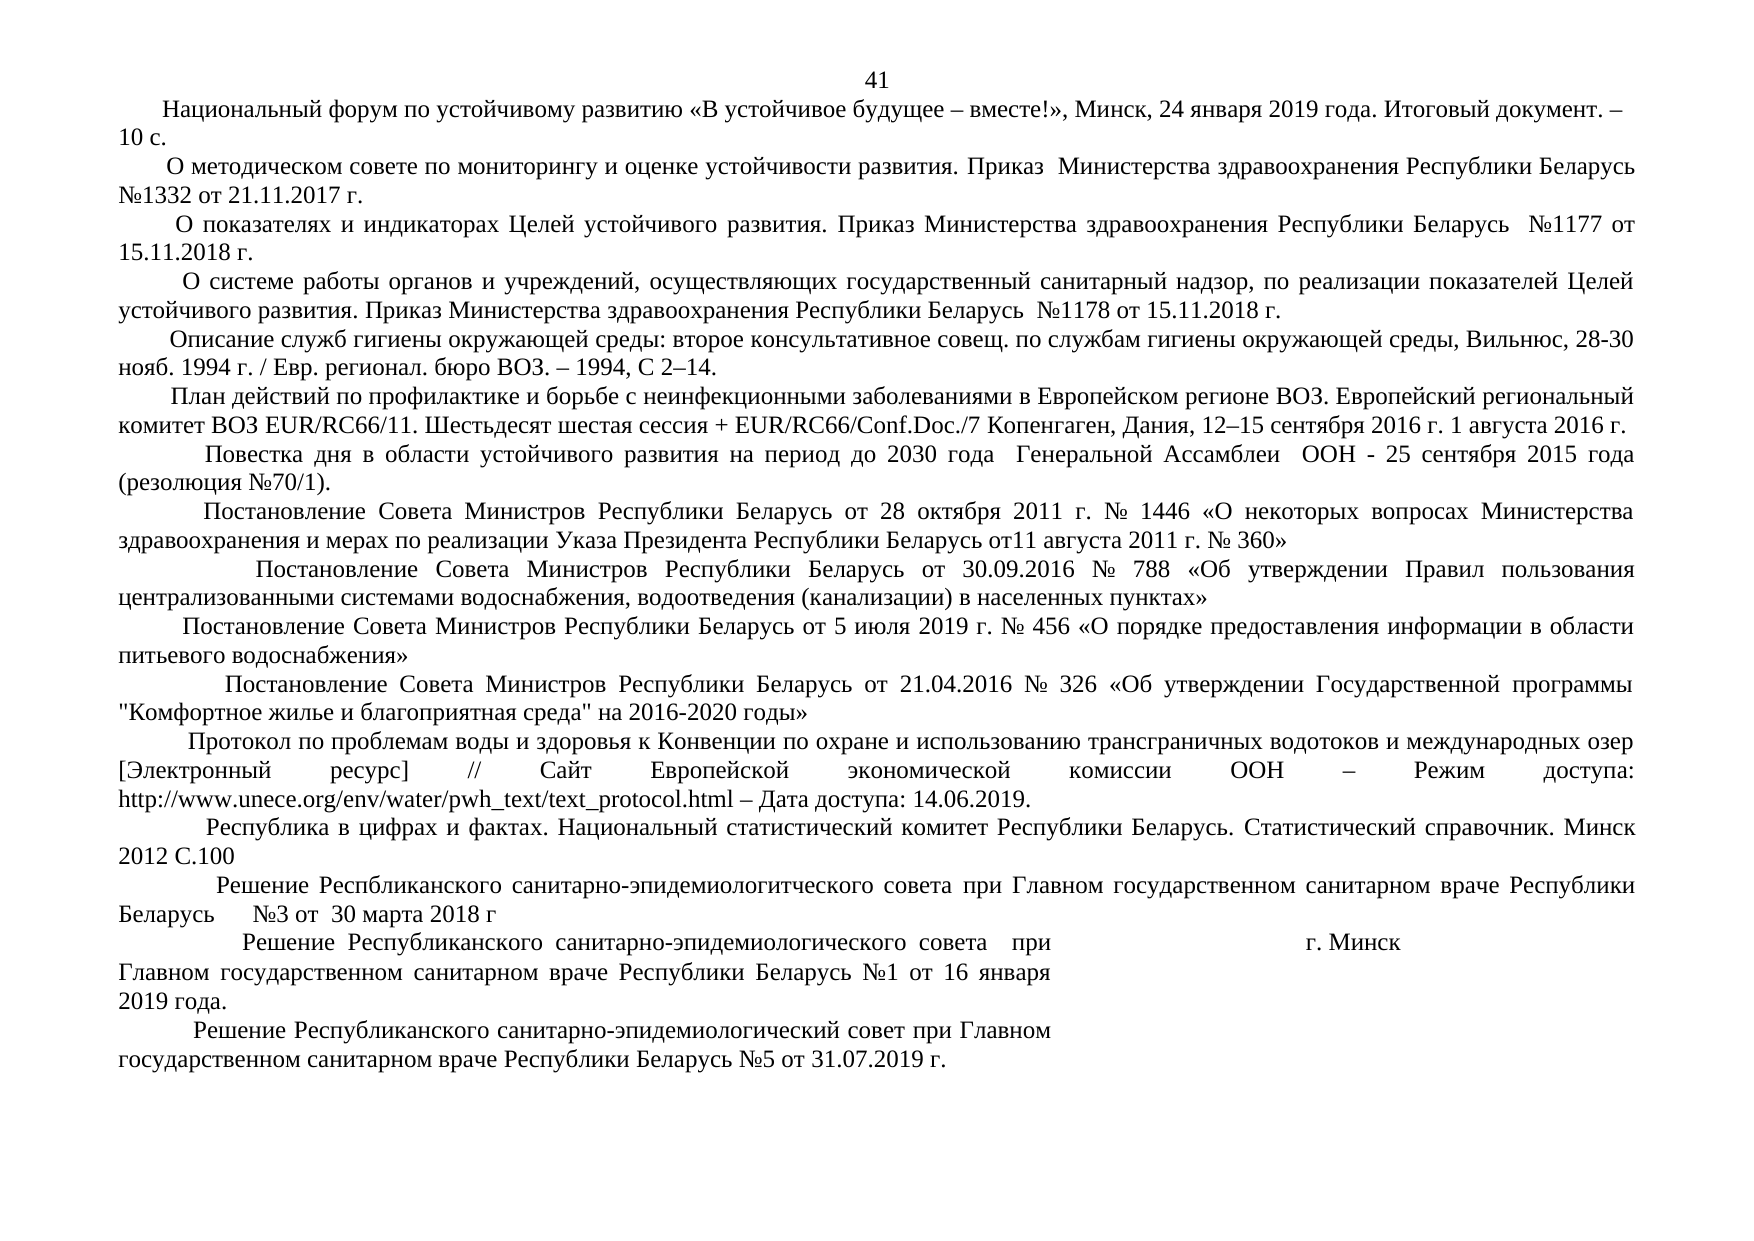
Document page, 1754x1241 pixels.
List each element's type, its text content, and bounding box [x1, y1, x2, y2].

text Постановление Совета Министров Республики Беларусь от 30.09.2016 № 788 «Об утверждении Правил пользования централизованными системами водоснабжения, водоотведения (канализации) в населенных пунктах» [118, 554, 1636, 611]
text О методическом совете по мониторингу и оценке устойчивости развития. Приказ Министерства здравоохранения Республики Беларусь №1332 от 21.11.2017 г. [118, 151, 1636, 209]
text О показателях и индикаторах Целей устойчивого развития. Приказ Министерства здравоохранения Республики Беларусь №1177 от 15.11.2018 г. [118, 209, 1636, 266]
text Постановление Совета Министров Республики Беларусь от 28 октября 2011 г. № 1446 «О некоторых вопросах Министерства здравоохранения и мерах по реализации Указа Президента Республики Беларусь от11 августа 2011 г. № 360» [118, 496, 1636, 554]
text Постановление Совета Министров Республики Беларусь от 5 июля 2019 г. № 456 «О порядке предоставления информации в области питьевого водоснабжения» [118, 611, 1636, 669]
text План действий по профилактике и борьбе с неинфекционными заболеваниями в Европейском регионе ВОЗ. Европейский региональный комитет ВОЗ EUR/RC66/11. Шестьдесят шестая сессия + EUR/RC66/Conf.Doc./7 Копенгаген, Дания, 12–15 сентября 2016 г. 1 августа 2016 г. [118, 381, 1636, 439]
table_header Решение Республиканского санитарно-эпидемиологического совета при Главном государственном санитарном враче Республики Беларусь №1 от 16 января 2019 года. Решение Республиканского санитарно-эпидемиологический совет при Главном государственном санитарном враче Республики Беларусь №5 от 31.07.2019 г. [107, 928, 1063, 1073]
table_header г. Минск [1063, 928, 1562, 1073]
text Повестка дня в области устойчивого развития на период до 2030 года Генеральной Ассамблеи ООН - 25 сентября 2015 года (резолюция №70/1). [118, 439, 1636, 496]
text О системе работы органов и учреждений, осуществляющих государственный санитарный надзор, по реализации показателей Целей устойчивого развития. Приказ Министерства здравоохранения Республики Беларусь №1178 от 15.11.2018 г. [118, 266, 1636, 324]
text Национальный форум по устойчивому развитию «В устойчивое будущее – вместе!», Минск, 24 января 2019 года. Итоговый документ. – 10 с. [118, 94, 1636, 151]
text Описание служб гигиены окружающей среды: второе консультативное совещ. по службам гигиены окружающей среды, Вильнюс, 28-30 нояб. . / Евр. регионал. бюро ВОЗ. – 1994, С 2–14. [118, 324, 1636, 381]
text Постановление Совета Министров Республики Беларусь от 21.04.2016 № 326 «Об утверждении Государственной программы "Комфортное жилье и благоприятная среда" на 2016-2020 годы» [118, 669, 1636, 726]
text Республика в цифрах и фактах. Национальный статистический комитет Республики Беларусь. Статистический справочник. Минск 2012 С.100 [118, 812, 1636, 870]
text Решение Респбликанского санитарно-эпидемиологитческого совета при Главном государственном санитарном враче Республики Беларусь №3 от 30 марта 2018 г [118, 870, 1636, 927]
text Протокол по проблемам воды и здоровья к Конвенции по охране и использованию трансграничных водотоков и международных озер [Электронный ресурс] // Сайт Европейской экономической комиссии ООН – Режим доступа: http://www.unece.org/env/water/pwh_text/text_protocol.html – Дата доступа: 14.06.2019. [118, 726, 1636, 812]
